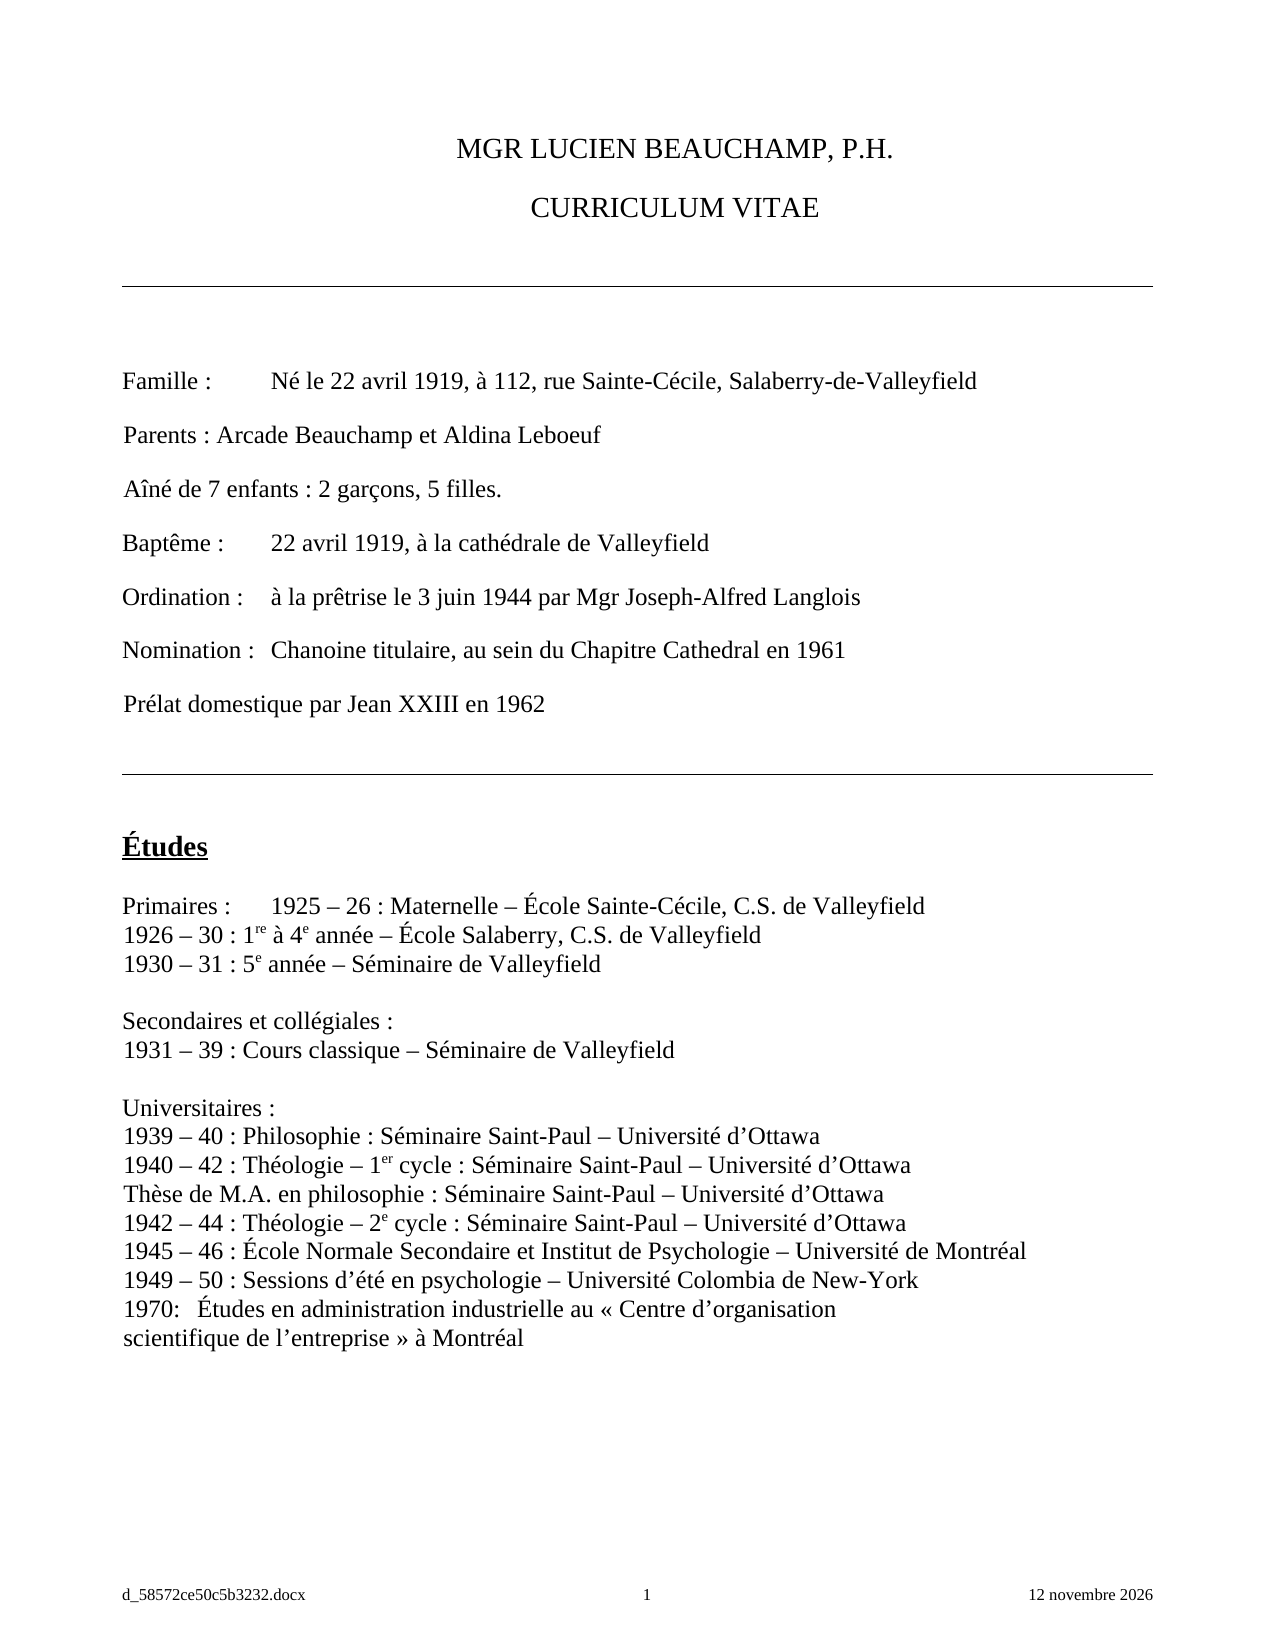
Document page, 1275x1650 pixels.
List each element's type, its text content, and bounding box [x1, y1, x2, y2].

text Secondaires et collégiales : [122, 1006, 1153, 1035]
text Baptême : 22 avril 1919, à la cathédrale de Valleyfield [122, 528, 1153, 557]
text Universitaires : [122, 1093, 1153, 1121]
text 1931 – 39 : Cours classique – Séminaire de Valleyfield [122, 1035, 1153, 1064]
text Thèse de M.A. en philosophie : Séminaire Saint-Paul – Université d’Ottawa [122, 1179, 1153, 1208]
text 1940 – 42 : Théologie – 1er cycle : Séminaire Saint-Paul – Université d’Ottawa [122, 1150, 1153, 1179]
text 1926 – 30 : 1re à 4e année – École Salaberry, C.S. de Valleyfield [122, 920, 1153, 949]
text Aîné de 7 enfants : 2 garçons, 5 filles. [122, 474, 1153, 503]
text CURRICULUM VITAE [197, 191, 1153, 224]
text 1942 – 44 : Théologie – 2e cycle : Séminaire Saint-Paul – Université d’Ottawa [122, 1208, 1153, 1236]
text Prélat domestique par Jean XXIII en 1962 [122, 689, 1153, 718]
text Famille : Né le 22 avril 1919, à 112, rue Sainte-Cécile, Salaberry-de-Valleyfield [122, 366, 1153, 395]
text 1970: Études en administration industrielle au « Centre d’organisation scientifique de l’entreprise » à Montréal [122, 1294, 1153, 1351]
text MGR LUCIEN BEAUCHAMP, P.H. [197, 131, 1153, 165]
text Parents : Arcade Beauchamp et Aldina Leboeuf [122, 420, 1153, 449]
text Ordination : à la prêtrise le 3 juin 1944 par Mgr Joseph-Alfred Langlois [122, 582, 1153, 611]
text Études [122, 829, 1228, 863]
text Nomination : Chanoine titulaire, au sein du Chapitre Cathedral en 1961 [122, 636, 1153, 664]
text 1949 – 50 : Sessions d’été en psychologie – Université Colombia de New-York [122, 1265, 1153, 1294]
text 1945 – 46 : École Normale Secondaire et Institut de Psychologie – Université de Montréal [122, 1236, 1153, 1265]
text 1930 – 31 : 5e année – Séminaire de Valleyfield [122, 949, 1153, 978]
text 1939 – 40 : Philosophie : Séminaire Saint-Paul – Université d’Ottawa [122, 1121, 1153, 1150]
text Primaires : 1925 – 26 : Maternelle – École Sainte-Cécile, C.S. de Valleyfield [122, 891, 1153, 920]
